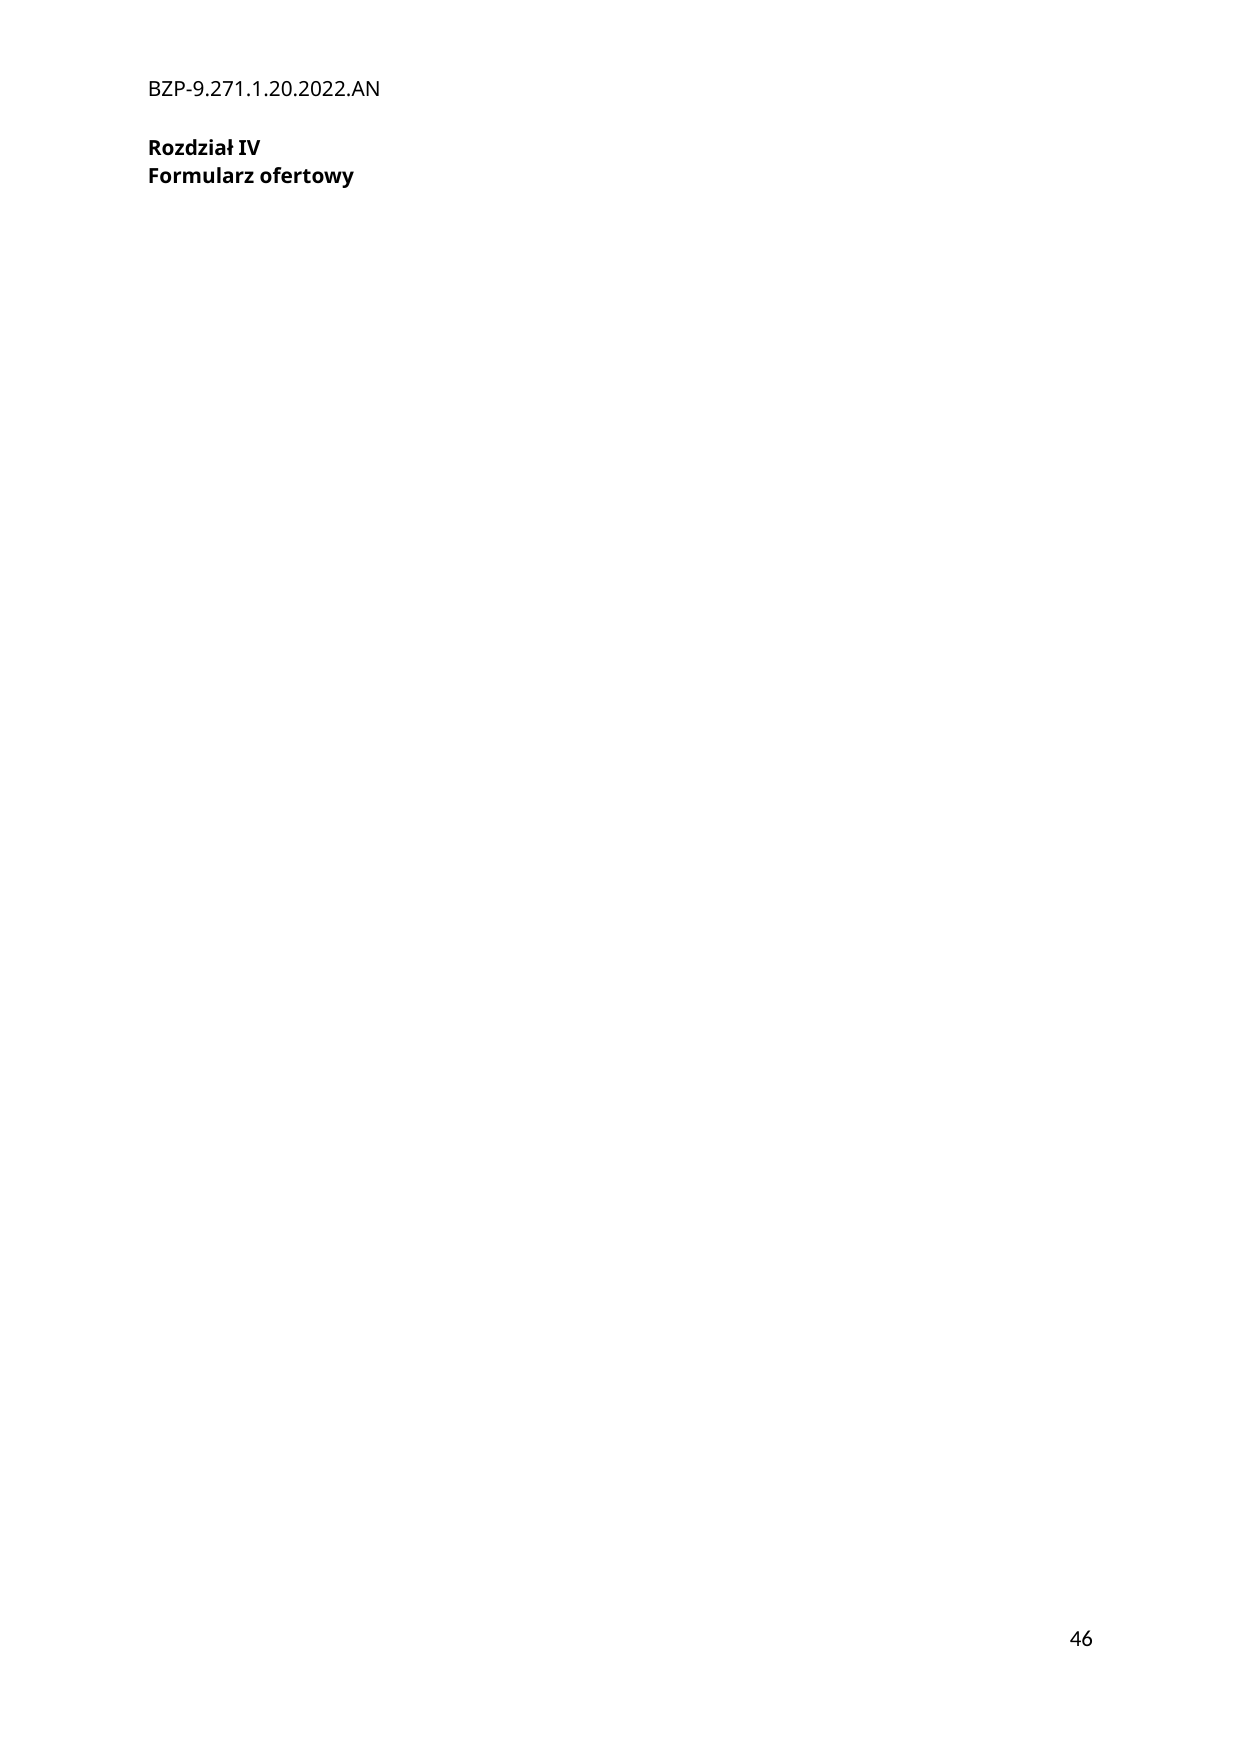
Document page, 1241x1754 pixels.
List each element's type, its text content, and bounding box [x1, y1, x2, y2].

text Formularz ofertowy [148, 161, 1093, 190]
text Rozdział IV [148, 133, 1093, 161]
